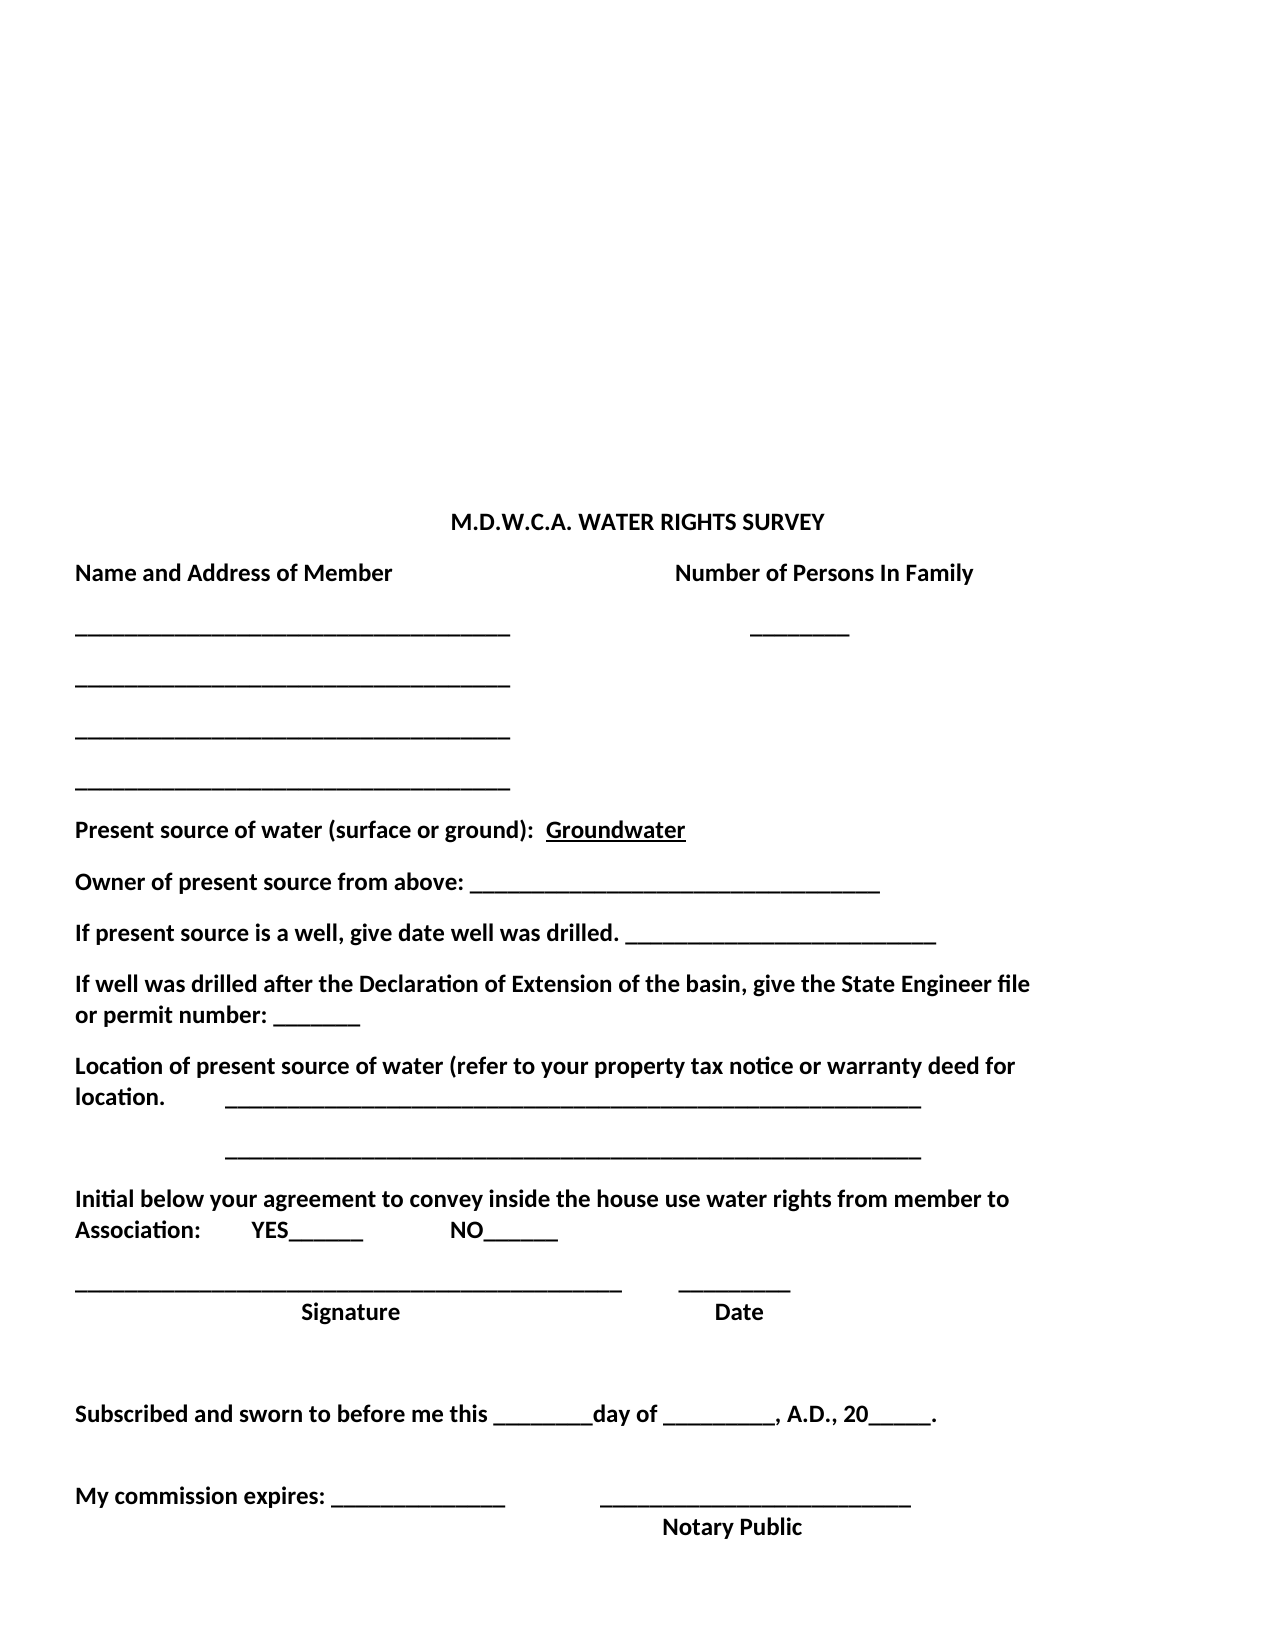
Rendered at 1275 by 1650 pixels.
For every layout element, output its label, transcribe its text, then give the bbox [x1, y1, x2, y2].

text If well was drilled after the Declaration of Extension of the basin, give the State Engineer file [75, 968, 1200, 999]
text Present source of water (surface or ground): Groundwater [75, 814, 1200, 845]
text Notary Public [75, 1511, 1200, 1542]
text Name and Address of Member Number of Persons In Family [75, 558, 1200, 588]
text Owner of present source from above: _________________________________ [75, 866, 1200, 896]
text Association: YES______ NO______ [75, 1214, 1200, 1244]
text ___________________________________ [75, 660, 1200, 691]
text ___________________________________ [75, 763, 1200, 793]
text or permit number: _______ [75, 999, 1200, 1029]
text If present source is a well, give date well was drilled. _________________________ [75, 917, 1200, 948]
text location. ________________________________________________________ [75, 1081, 1200, 1111]
text Subscribed and sworn to before me this ________day of _________, A.D., 20_____. [75, 1399, 1200, 1429]
text Location of present source of water (refer to your property tax notice or warranty deed for [75, 1050, 1200, 1081]
text ___________________________________ [75, 712, 1200, 742]
text Signature Date [75, 1296, 1200, 1326]
text My commission expires: ______________ _________________________ [75, 1481, 1200, 1511]
text ________________________________________________________ [75, 1132, 1200, 1163]
text Initial below your agreement to convey inside the house use water rights from member to [75, 1183, 1200, 1214]
text ____________________________________________ _________ [75, 1265, 1200, 1296]
text M.D.W.C.A. WATER RIGHTS SURVEY [75, 506, 1200, 537]
text ___________________________________ ________ [75, 609, 1200, 639]
